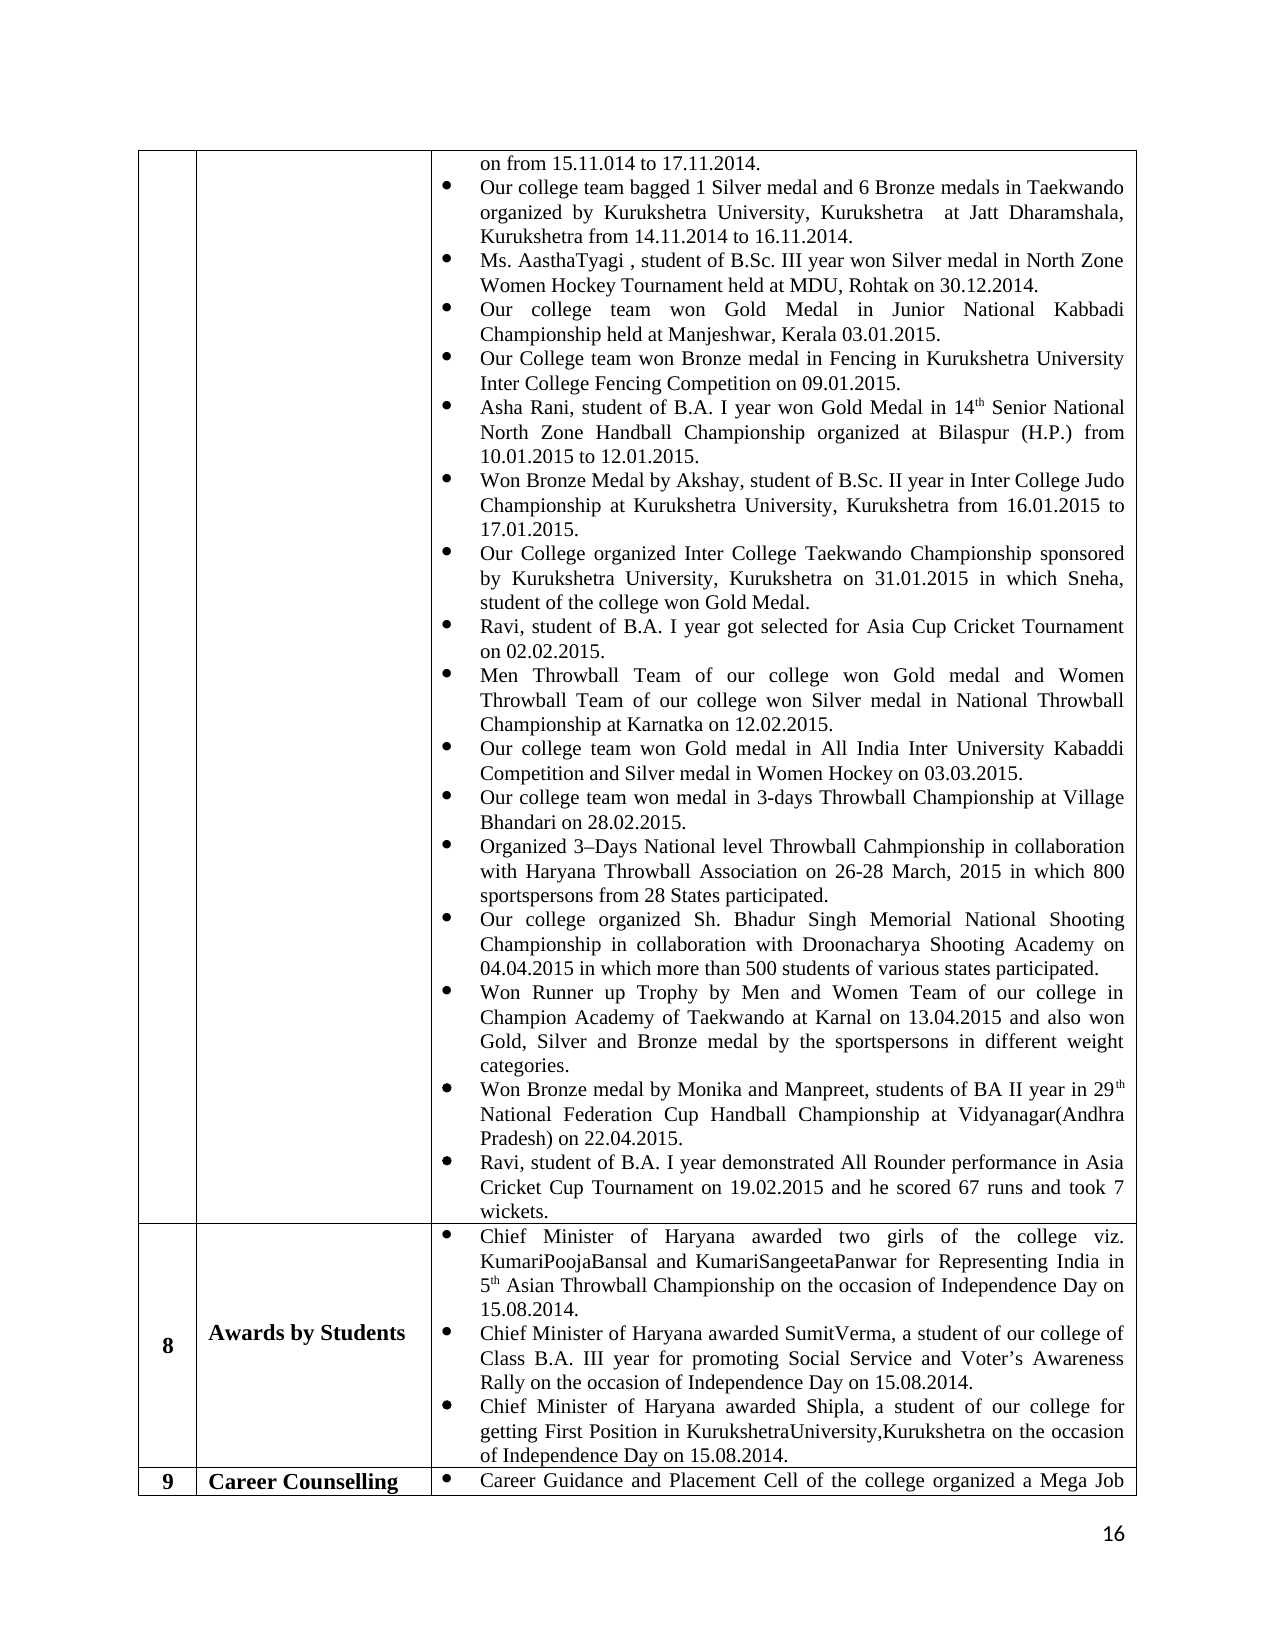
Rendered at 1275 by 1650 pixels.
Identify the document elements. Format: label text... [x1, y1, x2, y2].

table_cell 9 [139, 1468, 196, 1495]
table_cell Chief Minister of Haryana awarded two girls of the college viz. KumariPoojaBansal and KumariSangeetaPanwar for Representing India in 5th Asian Throwball Championship on the occasion of Independence Day on 15.08.2014. Chief Minister of Haryana awarded SumitVerma, a student of our college of Class B.A. III year for promoting Social Service and Voter’s Awareness Rally on the occasion of Independence Day on 15.08.2014. Chief Minister of Haryana awarded Shipla, a student of our college for getting First Position in KurukshetraUniversity,Kurukshetra on the occasion of Independence Day on 15.08.2014. [432, 1224, 1136, 1467]
table_cell Awards by Students [197, 1224, 431, 1467]
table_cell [432, 151, 1136, 1223]
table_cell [197, 151, 431, 1223]
table_cell 7 [139, 151, 196, 1223]
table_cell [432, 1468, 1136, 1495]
table_cell 8 [139, 1224, 196, 1467]
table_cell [197, 1468, 431, 1495]
